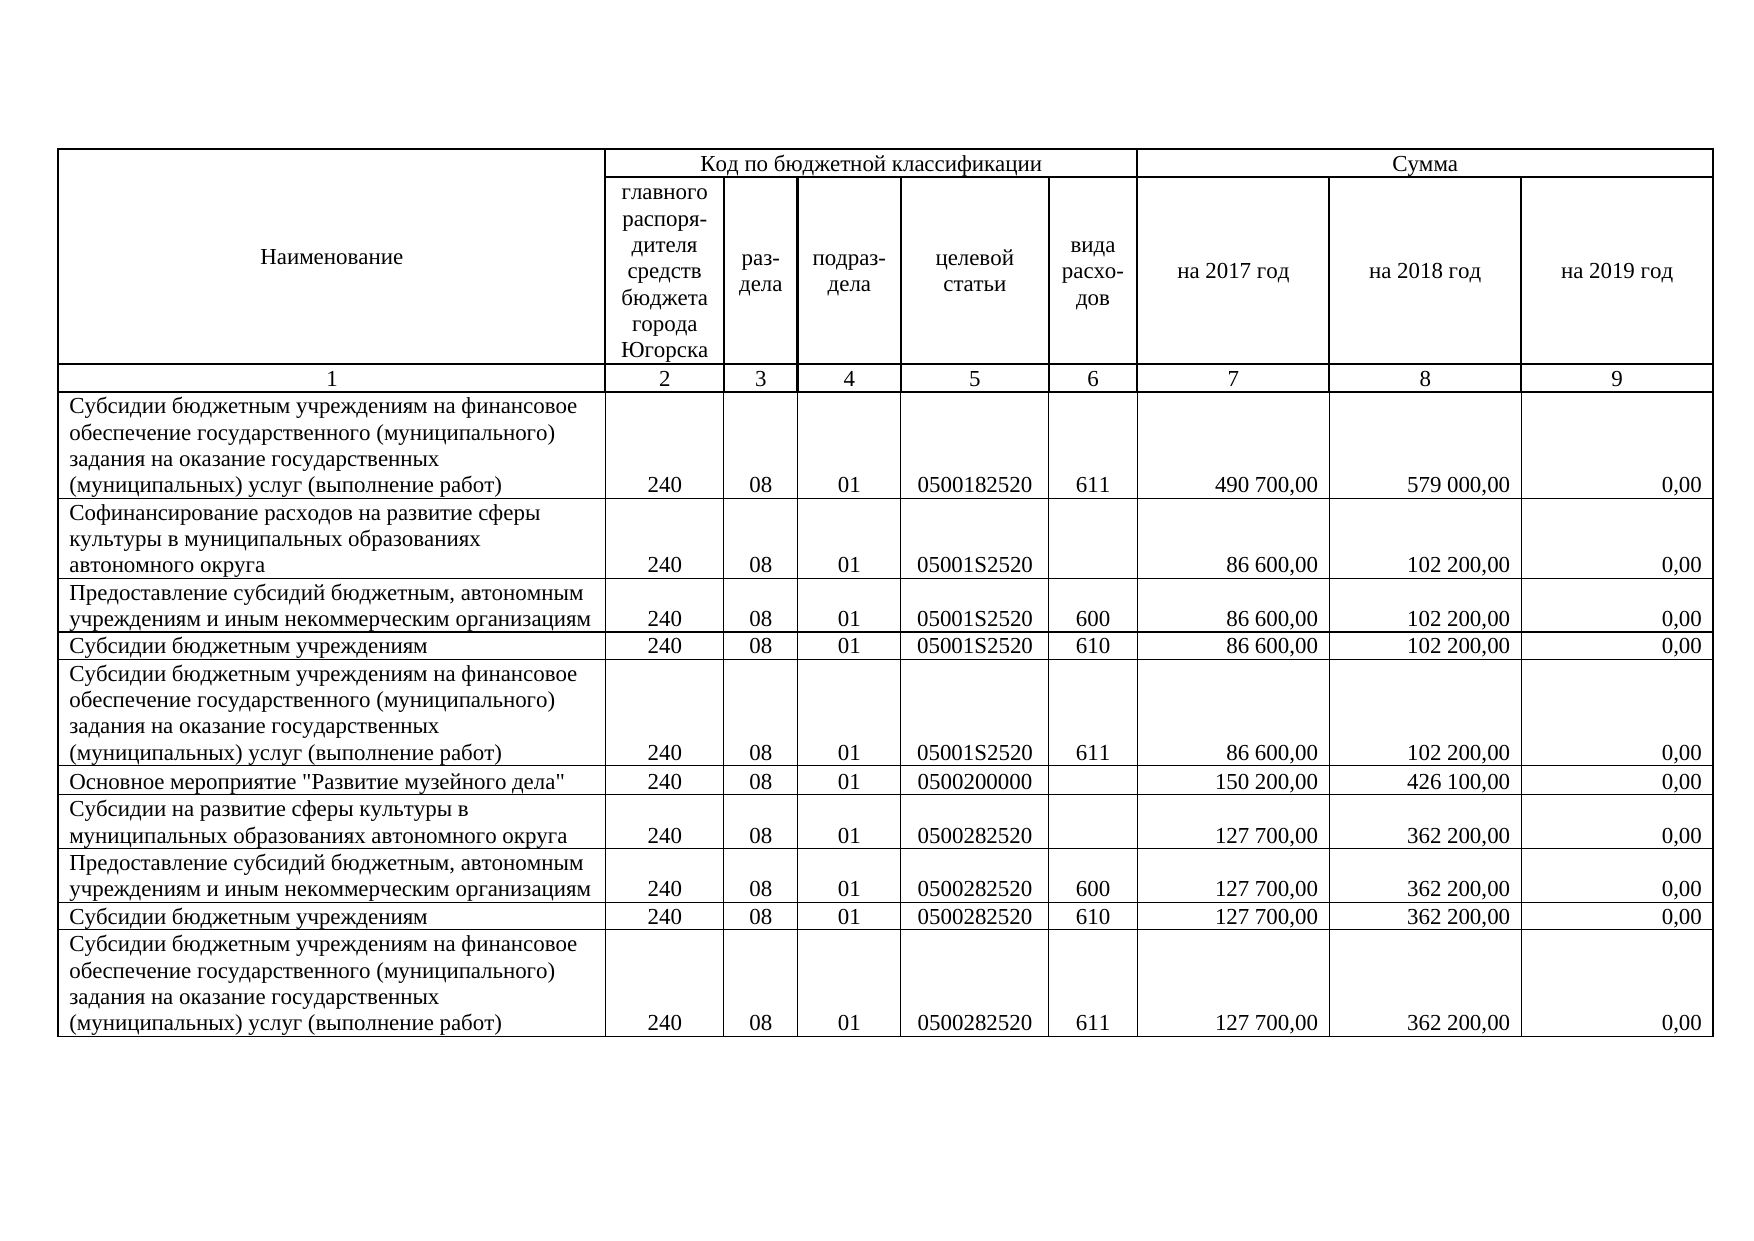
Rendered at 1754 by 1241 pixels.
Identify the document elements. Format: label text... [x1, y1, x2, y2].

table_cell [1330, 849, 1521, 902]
table_cell на 2017 год [1138, 178, 1328, 363]
table_cell 4 [799, 365, 900, 391]
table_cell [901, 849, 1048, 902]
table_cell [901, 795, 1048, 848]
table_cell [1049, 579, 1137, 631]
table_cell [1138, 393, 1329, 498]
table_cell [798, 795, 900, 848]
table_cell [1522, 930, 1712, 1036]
table_cell 7 [1138, 365, 1328, 391]
table_cell на 2019 год [1522, 178, 1712, 363]
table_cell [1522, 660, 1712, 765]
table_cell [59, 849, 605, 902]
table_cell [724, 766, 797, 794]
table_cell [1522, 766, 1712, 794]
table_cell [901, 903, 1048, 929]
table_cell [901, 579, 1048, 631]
table_cell 6 [1050, 365, 1136, 391]
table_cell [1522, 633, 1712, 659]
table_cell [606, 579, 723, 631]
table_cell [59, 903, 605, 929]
table_cell на 2018 год [1330, 178, 1520, 363]
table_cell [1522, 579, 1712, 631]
table_cell 1 [59, 365, 604, 391]
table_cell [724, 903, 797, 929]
table_header Код по бюджетной классификации [606, 150, 1136, 176]
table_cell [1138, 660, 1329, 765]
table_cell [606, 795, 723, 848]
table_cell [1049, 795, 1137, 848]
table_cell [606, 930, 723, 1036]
table_cell вида расхо-дов [1050, 178, 1136, 363]
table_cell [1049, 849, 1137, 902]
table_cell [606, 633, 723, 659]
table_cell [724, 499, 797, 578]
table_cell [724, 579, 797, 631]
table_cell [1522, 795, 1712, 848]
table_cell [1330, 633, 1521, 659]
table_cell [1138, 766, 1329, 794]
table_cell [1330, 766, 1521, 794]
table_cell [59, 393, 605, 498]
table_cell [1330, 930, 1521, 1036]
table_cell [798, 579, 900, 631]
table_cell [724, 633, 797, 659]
table_cell 2 [606, 365, 723, 391]
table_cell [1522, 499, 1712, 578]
table_cell главного распоря-дителя средств бюджета города Югорска [606, 178, 723, 363]
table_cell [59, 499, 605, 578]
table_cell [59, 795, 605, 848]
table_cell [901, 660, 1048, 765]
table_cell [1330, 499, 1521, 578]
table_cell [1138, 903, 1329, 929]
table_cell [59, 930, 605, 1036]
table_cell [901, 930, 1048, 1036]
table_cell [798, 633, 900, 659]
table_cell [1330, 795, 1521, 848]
table_cell 3 [725, 365, 796, 391]
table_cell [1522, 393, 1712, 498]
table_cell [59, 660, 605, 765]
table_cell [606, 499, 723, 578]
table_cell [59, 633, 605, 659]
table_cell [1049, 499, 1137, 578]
table_header Сумма [1138, 150, 1712, 176]
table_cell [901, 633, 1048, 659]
table_cell 8 [1330, 365, 1520, 391]
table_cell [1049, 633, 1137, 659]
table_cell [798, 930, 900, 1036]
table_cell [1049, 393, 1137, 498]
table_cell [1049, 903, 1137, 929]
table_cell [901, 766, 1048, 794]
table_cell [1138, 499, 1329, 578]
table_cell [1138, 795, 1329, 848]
table_cell целевой статьи [902, 178, 1048, 363]
table_cell подраз-дела [799, 178, 900, 363]
table_cell 9 [1522, 365, 1712, 391]
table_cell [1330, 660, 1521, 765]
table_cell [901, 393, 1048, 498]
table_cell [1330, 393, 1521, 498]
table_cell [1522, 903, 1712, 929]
table_cell раз-дела [725, 178, 796, 363]
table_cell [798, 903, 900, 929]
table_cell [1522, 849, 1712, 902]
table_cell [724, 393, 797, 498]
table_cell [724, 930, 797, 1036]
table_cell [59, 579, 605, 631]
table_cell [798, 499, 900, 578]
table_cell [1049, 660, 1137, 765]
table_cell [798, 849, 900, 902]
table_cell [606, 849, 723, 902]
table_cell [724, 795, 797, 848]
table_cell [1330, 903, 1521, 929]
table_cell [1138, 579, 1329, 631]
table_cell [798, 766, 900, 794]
table_cell 5 [902, 365, 1048, 391]
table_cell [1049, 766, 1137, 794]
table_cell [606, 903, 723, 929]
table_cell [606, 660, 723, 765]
table_header Наименование [59, 150, 604, 363]
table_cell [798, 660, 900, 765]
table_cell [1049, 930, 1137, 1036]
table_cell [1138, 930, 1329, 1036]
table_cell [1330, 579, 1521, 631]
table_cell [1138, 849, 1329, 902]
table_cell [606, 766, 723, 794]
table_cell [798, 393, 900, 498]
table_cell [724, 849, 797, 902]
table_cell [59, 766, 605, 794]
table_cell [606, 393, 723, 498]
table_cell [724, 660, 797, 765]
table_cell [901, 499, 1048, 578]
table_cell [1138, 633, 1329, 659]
